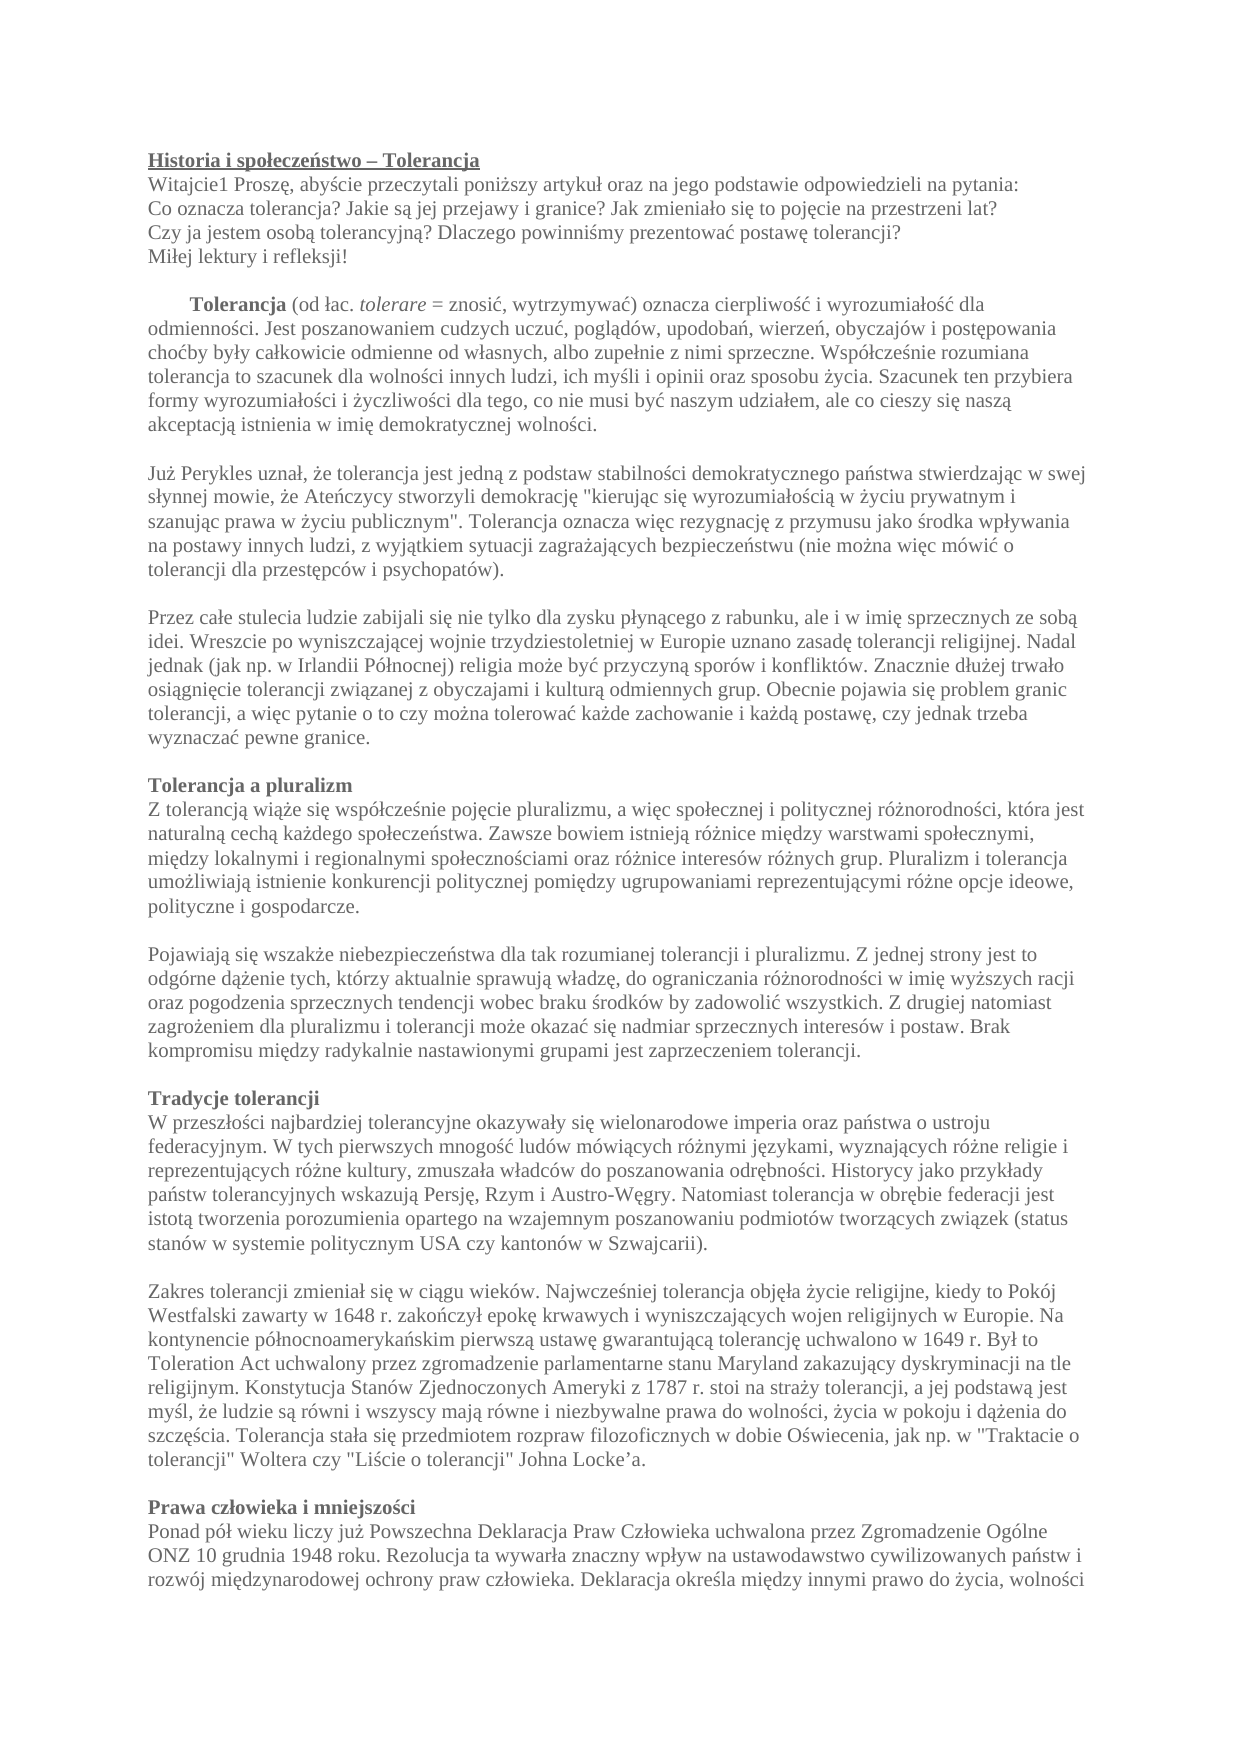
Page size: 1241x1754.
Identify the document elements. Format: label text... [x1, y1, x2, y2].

text W przeszłości najbardziej tolerancyjne okazywały się wielonarodowe imperia oraz państwa o ustroju federacyjnym. W tych pierwszych mnogość ludów mówiących różnymi językami, wyznających różne religie i reprezentujących różne kultury, zmuszała władców do poszanowania odrębności. Historycy jako przykłady państw tolerancyjnych wskazują Persję, Rzym i Austro-Węgry. Natomiast tolerancja w obrębie federacji jest istotą tworzenia porozumienia opartego na wzajemnym poszanowaniu podmiotów tworzących związek (status stanów w systemie politycznym USA czy kantonów w Szwajcarii). Zakres tolerancji zmieniał się w ciągu wieków. Najwcześniej tolerancja objęła życie religijne, kiedy to Pokój Westfalski zawarty w 1648 r. zakończył epokę krwawych i wyniszczających wojen religijnych w Europie. Na kontynencie północnoamerykańskim pierwszą ustawę gwarantującą tolerancję uchwalono w 1649 r. Był to Toleration Act uchwalony przez zgromadzenie parlamentarne stanu Maryland zakazujący dyskryminacji na tle religijnym. Konstytucja Stanów Zjednoczonych Ameryki z 1787 r. stoi na straży tolerancji, a jej podstawą jest myśl, że ludzie są równi i wszyscy mają równe i niezbywalne prawa do wolności, życia w pokoju i dążenia do szczęścia. Tolerancja stała się przedmiotem rozpraw filozoficznych w dobie Oświecenia, jak np. w "Traktacie o tolerancji" Woltera czy "Liście o tolerancji" Johna Locke’a. [148, 1110, 1093, 1471]
text Co oznacza tolerancja? Jakie są jej przejawy i granice? Jak zmieniało się to pojęcie na przestrzeni lat? [148, 196, 1093, 220]
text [148, 1519, 1093, 1591]
text Tolerancja a pluralizm [148, 773, 1093, 797]
text Czy ja jestem osobą tolerancyjną? Dlaczego powinniśmy prezentować postawę tolerancji? [148, 220, 1093, 244]
text Historia i społeczeństwo – Tolerancja [148, 148, 1093, 172]
text Tolerancja (od łac. tolerare = znosić, wytrzymywać) oznacza cierpliwość i wyrozumiałość dla odmienności. Jest poszanowaniem cudzych uczuć, poglądów, upodobań, wierzeń, obyczajów i postępowania choćby były całkowicie odmienne od własnych, albo zupełnie z nimi sprzeczne. Współcześnie rozumiana tolerancja to szacunek dla wolności innych ludzi, ich myśli i opinii oraz sposobu życia. Szacunek ten przybiera formy wyrozumiałości i życzliwości dla tego, co nie musi być naszym udziałem, ale co cieszy się naszą akceptacją istnienia w imię demokratycznej wolności. Już Perykles uznał, że tolerancja jest jedną z podstaw stabilności demokratycznego państwa stwierdzając w swej słynnej mowie, że Ateńczycy stworzyli demokrację "kierując się wyrozumiałością w życiu prywatnym i szanując prawa w życiu publicznym". Tolerancja oznacza więc rezygnację z przymusu jako środka wpływania na postawy innych ludzi, z wyjątkiem sytuacji zagrażających bezpieczeństwu (nie można więc mówić o tolerancji dla przestępców i psychopatów). Przez całe stulecia ludzie zabijali się nie tylko dla zysku płynącego z rabunku, ale i w imię sprzecznych ze sobą idei. Wreszcie po wyniszczającej wojnie trzydziestoletniej w Europie uznano zasadę tolerancji religijnej. Nadal jednak (jak np. w Irlandii Północnej) religia może być przyczyną sporów i konfliktów. Znacznie dłużej trwało osiągnięcie tolerancji związanej z obyczajami i kulturą odmiennych grup. Obecnie pojawia się problem granic tolerancji, a więc pytanie o to czy można tolerować każde zachowanie i każdą postawę, czy jednak trzeba wyznaczać pewne granice. [148, 292, 1093, 749]
text Miłej lektury i refleksji! [148, 244, 1093, 268]
text Witajcie1 Proszę, abyście przeczytali poniższy artykuł oraz na jego podstawie odpowiedzieli na pytania: [148, 172, 1093, 196]
text Tradycje tolerancji [148, 1086, 1093, 1110]
text Prawa człowieka i mniejszości [148, 1495, 1093, 1519]
text Z tolerancją wiąże się współcześnie pojęcie pluralizmu, a więc społecznej i politycznej różnorodności, która jest naturalną cechą każdego społeczeństwa. Zawsze bowiem istnieją różnice między warstwami społecznymi, między lokalnymi i regionalnymi społecznościami oraz różnice interesów różnych grup. Pluralizm i tolerancja umożliwiają istnienie konkurencji politycznej pomiędzy ugrupowaniami reprezentującymi różne opcje ideowe, polityczne i gospodarcze. Pojawiają się wszakże niebezpieczeństwa dla tak rozumianej tolerancji i pluralizmu. Z jednej strony jest to odgórne dążenie tych, którzy aktualnie sprawują władzę, do ograniczania różnorodności w imię wyższych racji oraz pogodzenia sprzecznych tendencji wobec braku środków by zadowolić wszystkich. Z drugiej natomiast zagrożeniem dla pluralizmu i tolerancji może okazać się nadmiar sprzecznych interesów i postaw. Brak kompromisu między radykalnie nastawionymi grupami jest zaprzeczeniem tolerancji. [148, 797, 1093, 1062]
